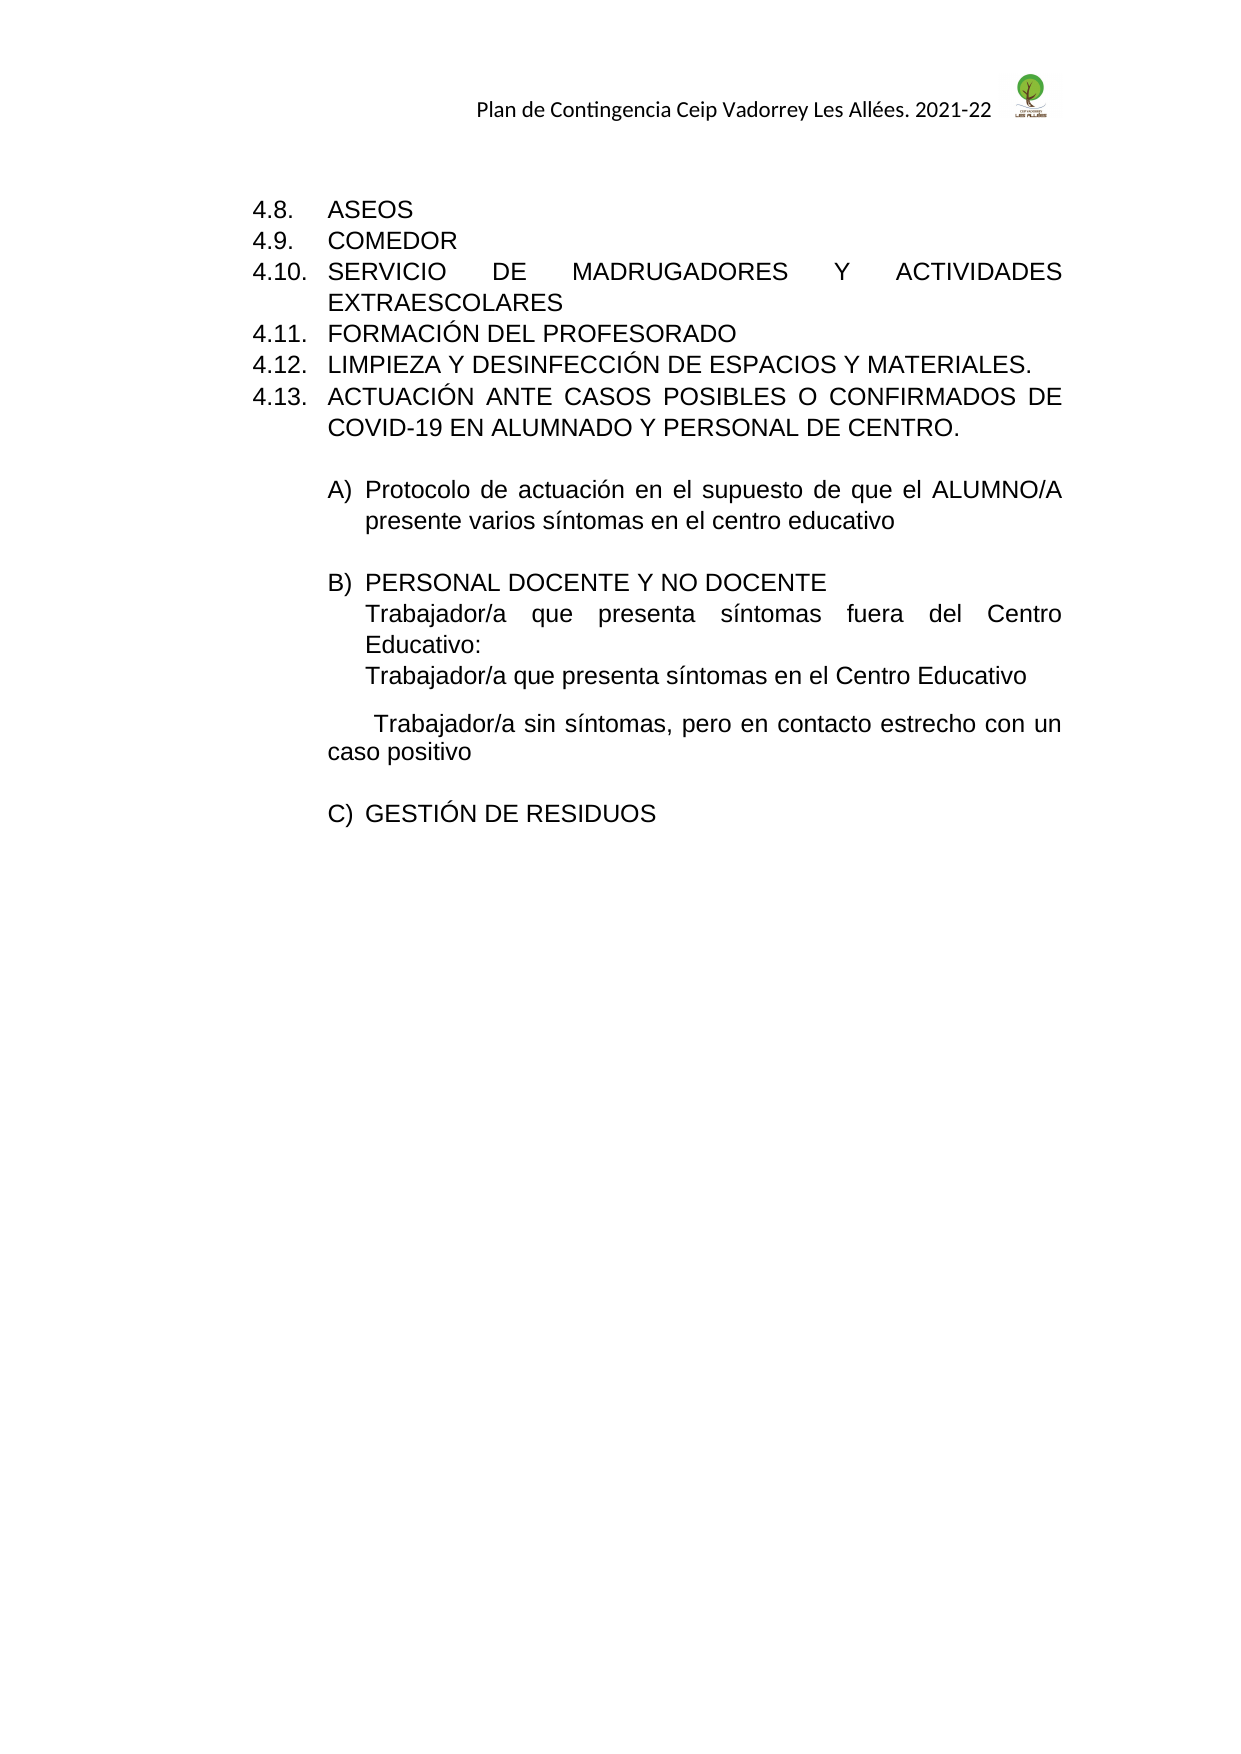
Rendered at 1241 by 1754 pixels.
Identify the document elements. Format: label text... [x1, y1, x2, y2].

list Protocolo de actuación en el supuesto de que el ALUMNO/A presente varios síntomas en el centro educativo [327, 475, 1063, 534]
list ASEOS [252, 195, 1063, 224]
picture [997, 73, 1064, 118]
list ACTUACIÓN ANTE CASOS POSIBLES O CONFIRMADOS DE COVID-19 EN ALUMNADO Y PERSONAL DE CENTRO. [252, 382, 1063, 441]
list GESTIÓN DE RESIDUOS [327, 799, 1063, 828]
text Trabajador/a sin síntomas, pero en contacto estrecho con un caso positivo [327, 709, 1063, 766]
list PERSONAL DOCENTE Y NO DOCENTE [327, 568, 1063, 597]
list FORMACIÓN DEL PROFESORADO [252, 319, 1063, 348]
list Trabajador/a que presenta síntomas en el Centro Educativo [365, 661, 1063, 690]
list SERVICIO DE MADRUGADORES Y ACTIVIDADES EXTRAESCOLARES [252, 257, 1063, 317]
list COMEDOR [252, 226, 1063, 255]
list Trabajador/a que presenta síntomas fuera del Centro Educativo: [365, 599, 1063, 659]
list LIMPIEZA Y DESINFECCIÓN DE ESPACIOS Y MATERIALES. [252, 351, 1063, 379]
